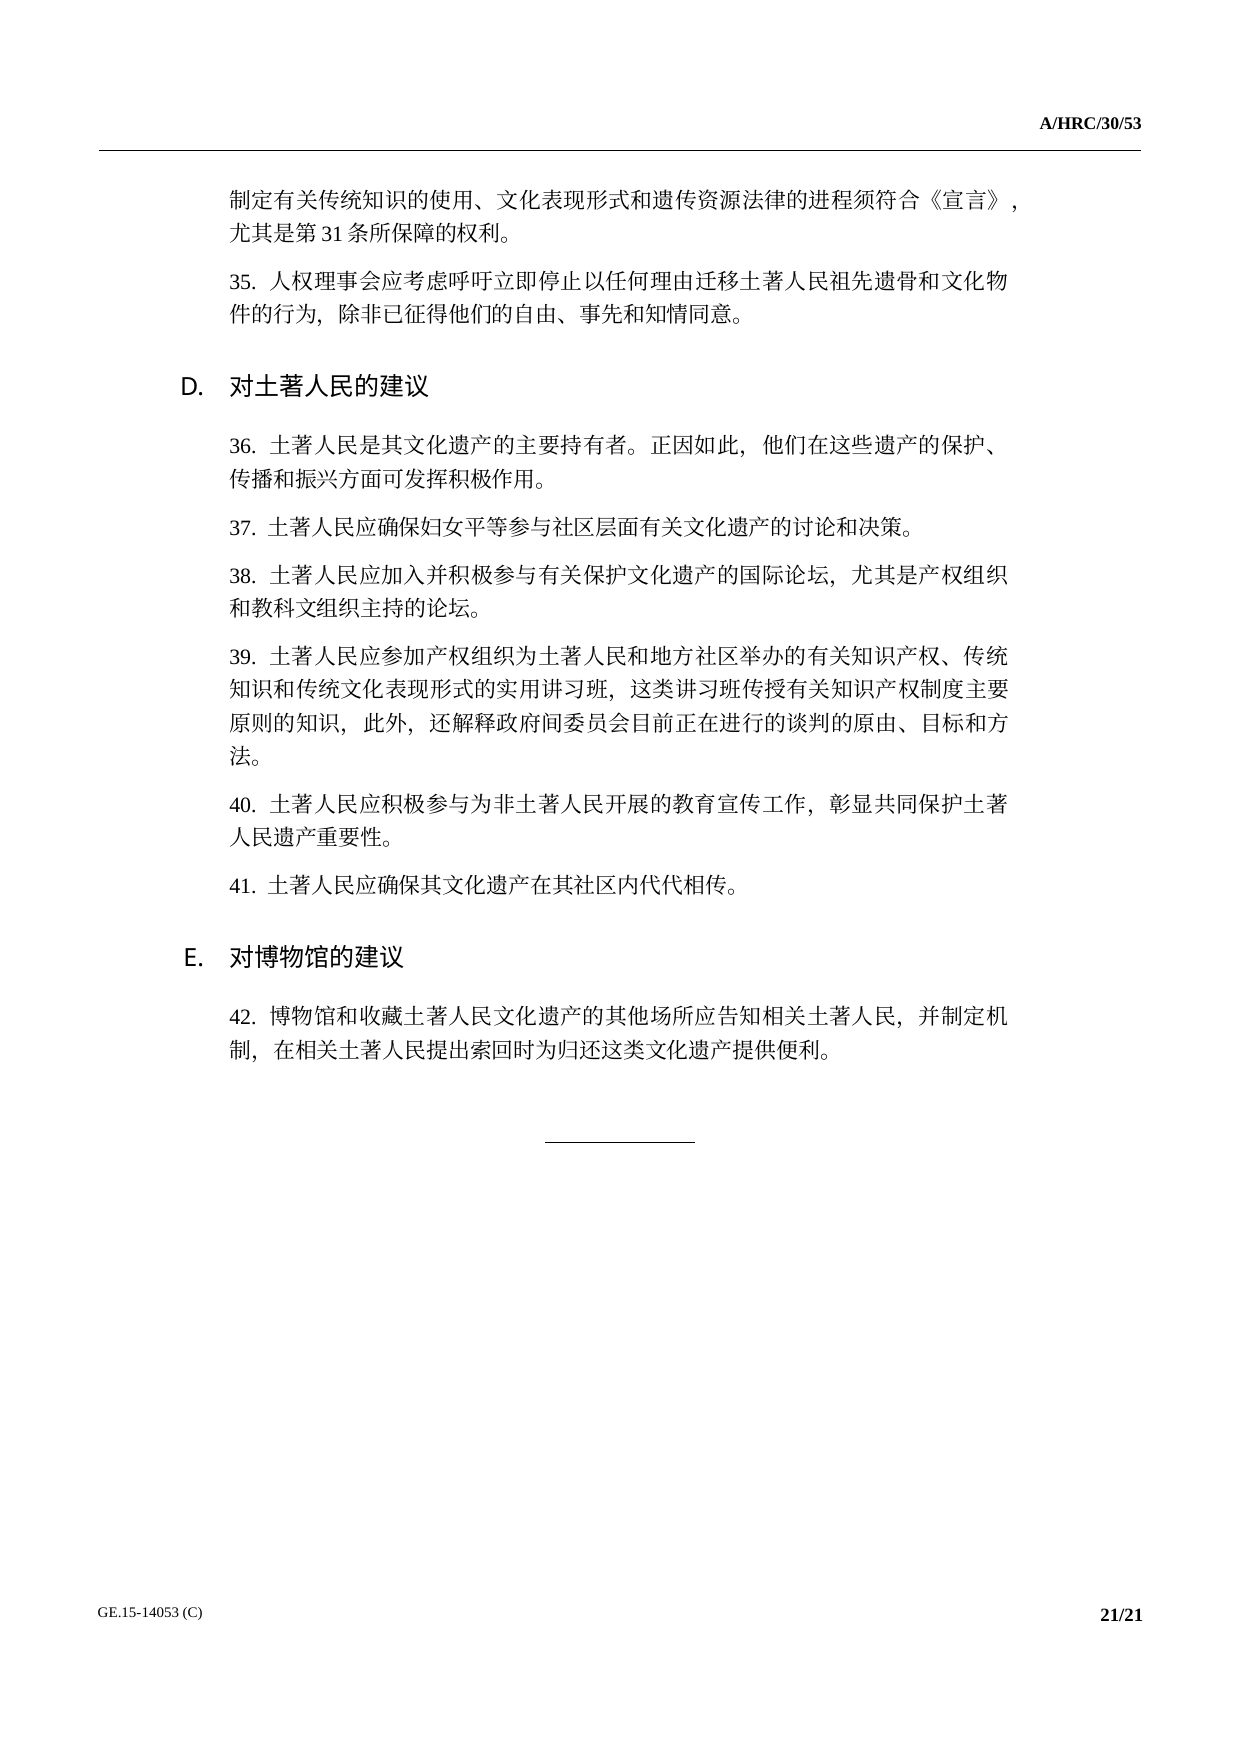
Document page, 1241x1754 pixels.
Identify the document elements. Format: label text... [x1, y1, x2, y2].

text 41. 土著人民应确保其文化遗产在其社区内代代相传。 [229, 867, 1011, 900]
text 36. 土著人民是其文化遗产的主要持有者。正因如此，他们在这些遗产的保护、传播和振兴方面可发挥积极作用。 [229, 427, 1011, 494]
text 40. 土著人民应积极参与为非土著人民开展的教育宣传工作，彰显共同保护土著人民遗产重要性。 [229, 786, 1011, 852]
text 38. 土著人民应加入并积极参与有关保护文化遗产的国际论坛，尤其是产权组织和教科文组织主持的论坛。 [229, 556, 1011, 623]
text D. 对土著人民的建议 [97, 369, 1011, 402]
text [229, 181, 1011, 248]
text 37. 土著人民应确保妇女平等参与社区层面有关文化遗产的讨论和决策。 [229, 508, 1011, 542]
text E. 对博物馆的建议 [97, 940, 1011, 973]
text 39. 土著人民应参加产权组织为土著人民和地方社区举办的有关知识产权、传统知识和传统文化表现形式的实用讲习班，这类讲习班传授有关知识产权制度主要原则的知识，此外，还解释政府间委员会目前正在进行的谈判的原由、目标和方法。 [229, 638, 1011, 771]
text 35. 人权理事会应考虑呼吁立即停止以任何理由迁移土著人民祖先遗骨和文化物件的行为，除非已征得他们的自由、事先和知情同意。 [229, 263, 1011, 329]
text 42. 博物馆和收藏土著人民文化遗产的其他场所应告知相关土著人民，并制定机制，在相关土著人民提出索回时为归还这类文化遗产提供便利。 [229, 998, 1011, 1065]
